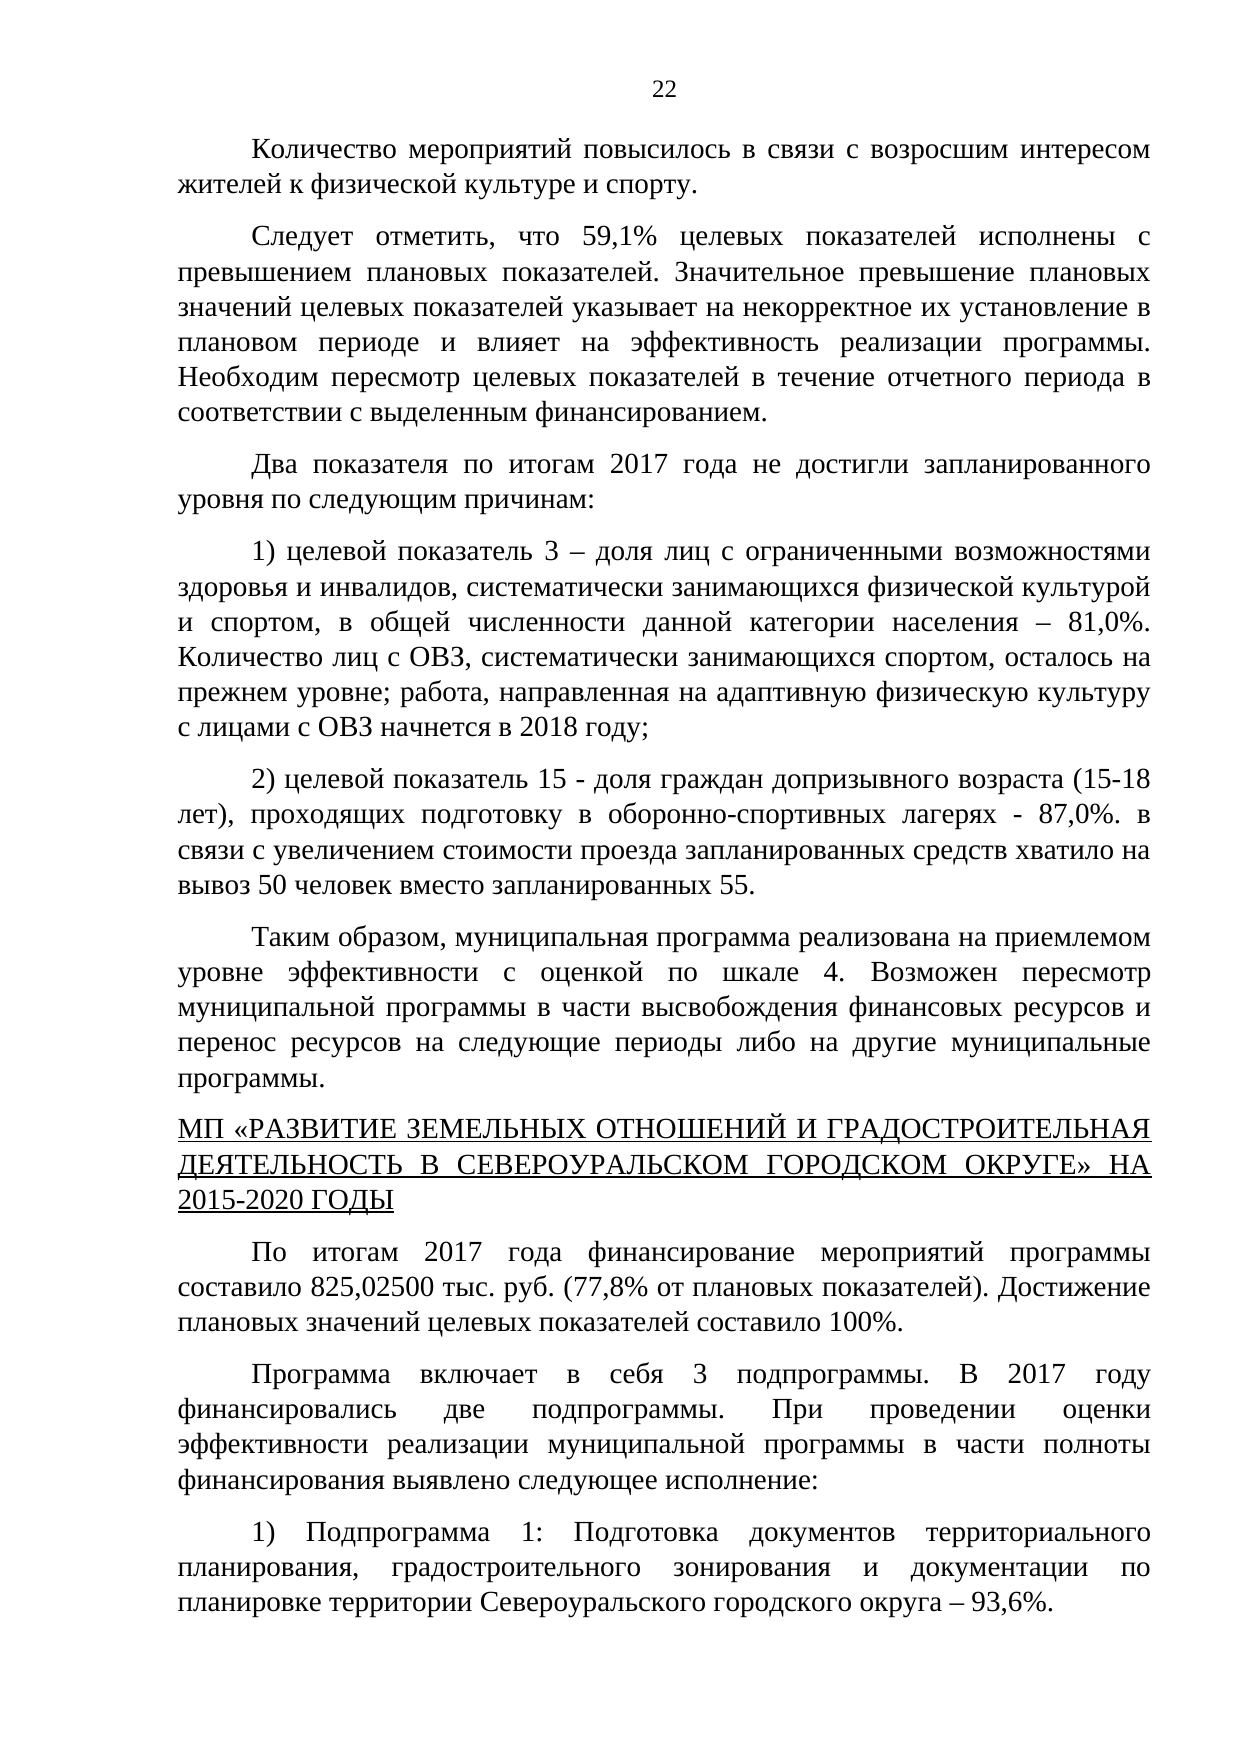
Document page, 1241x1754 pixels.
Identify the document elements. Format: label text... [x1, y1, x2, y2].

text Программа включает в себя 3 подпрограммы. В 2017 году финансировались две подпрограммы. При проведении оценки эффективности реализации муниципальной программы в части полноты финансирования выявлено следующее исполнение: [177, 1356, 1152, 1495]
text Следует отметить, что 59,1% целевых показателей исполнены с превышением плановых показателей. Значительное превышение плановых значений целевых показателей указывает на некорректное их установление в плановом периоде и влияет на эффективность реализации программы. Необходим пересмотр целевых показателей в течение отчетного периода в соответствии с выделенным финансированием. [177, 218, 1152, 428]
text 2) целевой показатель 15 - доля граждан допризывного возраста (15-18 лет), проходящих подготовку в оборонно-спортивных лагерях - 87,0%. в связи с увеличением стоимости проезда запланированных средств хватило на вывоз 50 человек вместо запланированных 55. [177, 761, 1152, 901]
text МП «РАЗВИТИЕ ЗЕМЕЛЬНЫХ ОТНОШЕНИЙ И ГРАДОСТРОИТЕЛЬНАЯ ДЕЯТЕЛЬНОСТЬ В СЕВЕРОУРАЛЬСКОМ ГОРОДСКОМ ОКРУГЕ» НА 2015-2020 ГОДЫ [177, 1178, 1152, 1216]
text Таким образом, муниципальная программа реализована на приемлемом уровне эффективности с оценкой по шкале 4. Возможен пересмотр муниципальной программы в части высвобождения финансовых ресурсов и перенос ресурсов на следующие периоды либо на другие муниципальные программы. [177, 919, 1152, 1093]
text МП «РАЗВИТИЕ ЗЕМЕЛЬНЫХ ОТНОШЕНИЙ И ГРАДОСТРОИТЕЛЬНАЯ ДЕЯТЕЛЬНОСТЬ В СЕВЕРОУРАЛЬСКОМ ГОРОДСКОМ ОКРУГЕ» НА 2015-2020 ГОДЫ [177, 1112, 1152, 1141]
text 1) Подпрограмма 1: Подготовка документов территориального планирования, градостроительного зонирования и документации по планировке территории Североуральского городского округа – 93,6%. [177, 1514, 1152, 1618]
text Количество мероприятий повысилось в связи с возросшим интересом жителей к физической культуре и спорту. [177, 131, 1152, 200]
text МП «РАЗВИТИЕ ЗЕМЕЛЬНЫХ ОТНОШЕНИЙ И ГРАДОСТРОИТЕЛЬНАЯ ДЕЯТЕЛЬНОСТЬ В СЕВЕРОУРАЛЬСКОМ ГОРОДСКОМ ОКРУГЕ» НА 2015-2020 ГОДЫ [177, 1142, 1152, 1176]
text 1) целевой показатель 3 – доля лиц с ограниченными возможностями здоровья и инвалидов, систематически занимающихся физической культурой и спортом, в общей численности данной категории населения – 81,0%. Количество лиц с ОВЗ, систематически занимающихся спортом, осталось на прежнем уровне; работа, направленная на адаптивную физическую культуру с лицами с ОВЗ начнется в 2018 году; [177, 533, 1152, 743]
text По итогам 2017 года финансирование мероприятий программы составило 825,02500 тыс. руб. (77,8% от плановых показателей). Достижение плановых значений целевых показателей составило 100%. [177, 1234, 1152, 1338]
text Два показателя по итогам 2017 года не достигли запланированного уровня по следующим причинам: [177, 446, 1152, 515]
